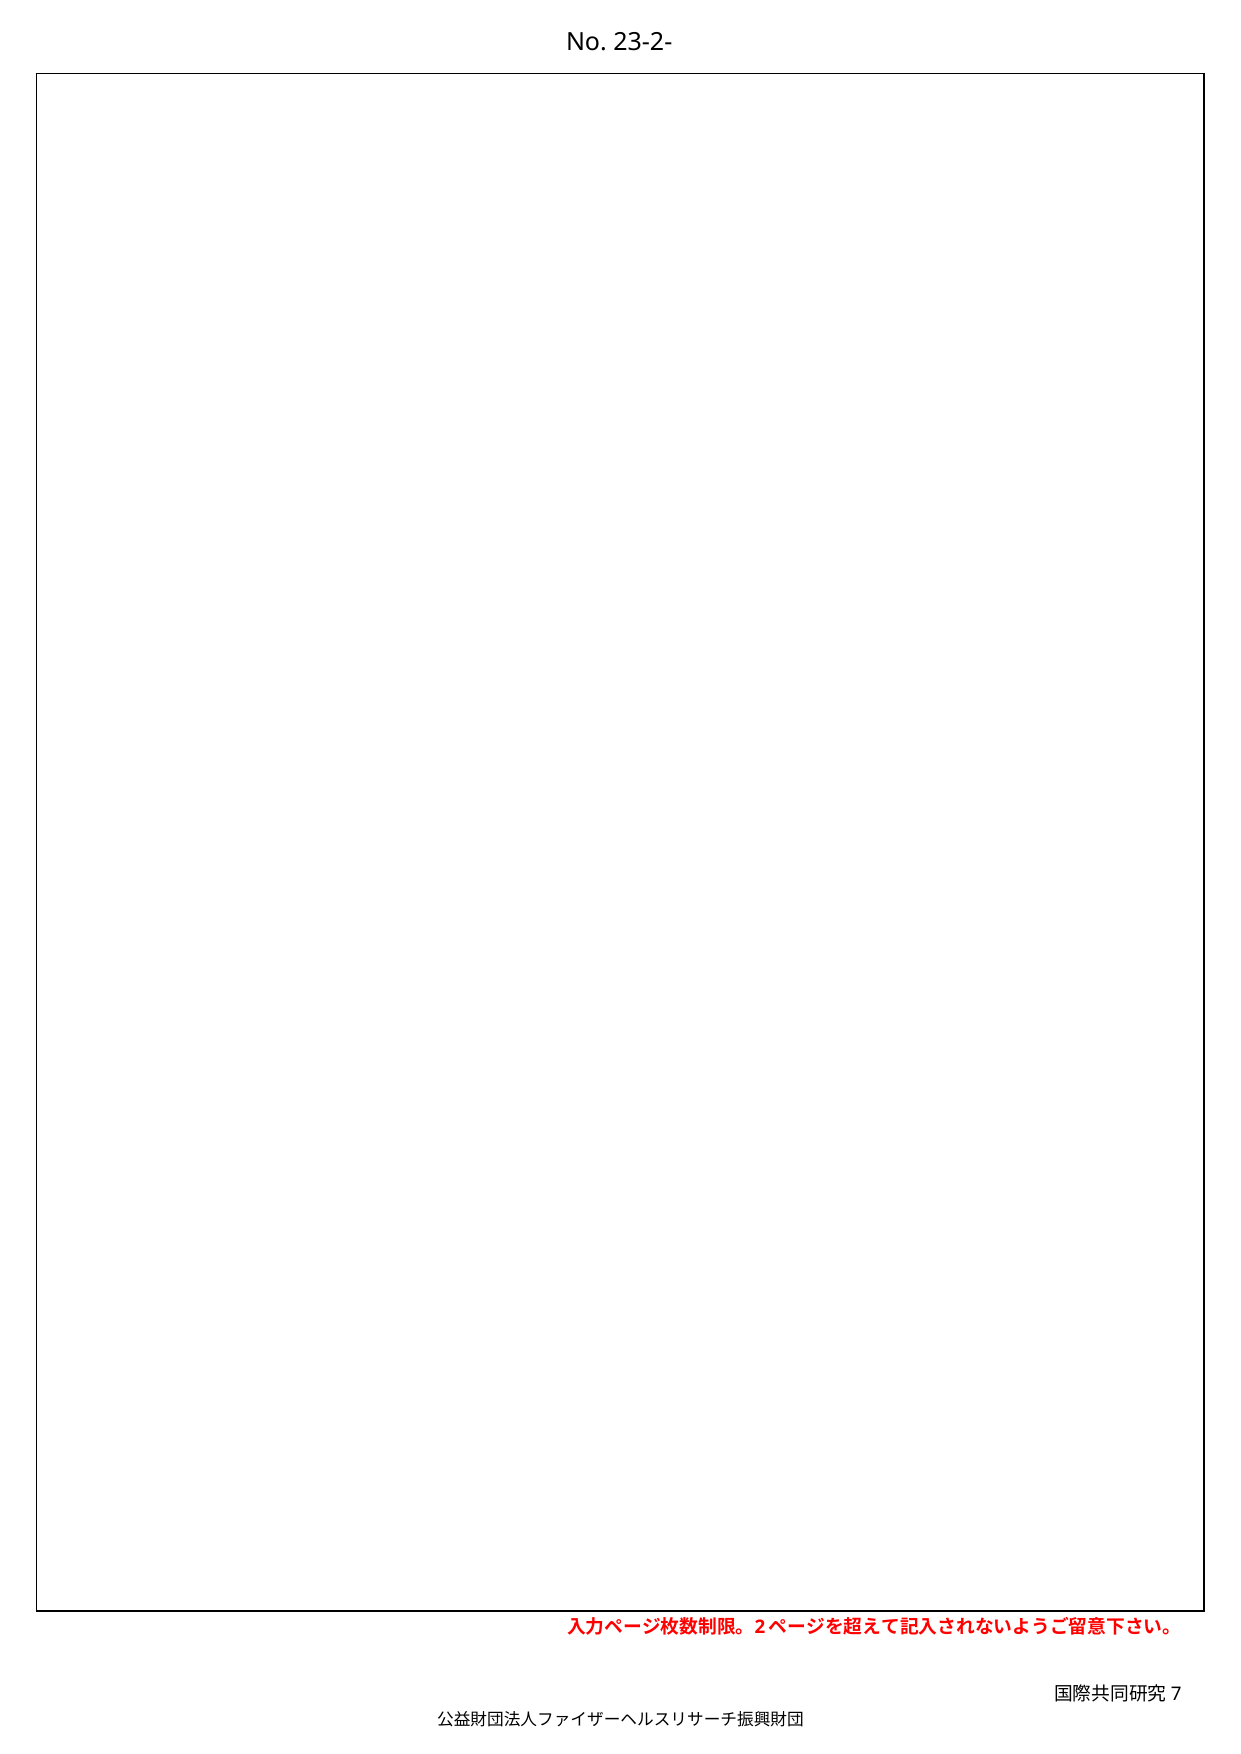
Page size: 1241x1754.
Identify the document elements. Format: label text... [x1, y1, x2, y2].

text 入力ページ枚数制限。2ページを超えて記入されないようご留意下さい。 [59, 1612, 1181, 1639]
table_cell [37, 74, 1203, 1610]
